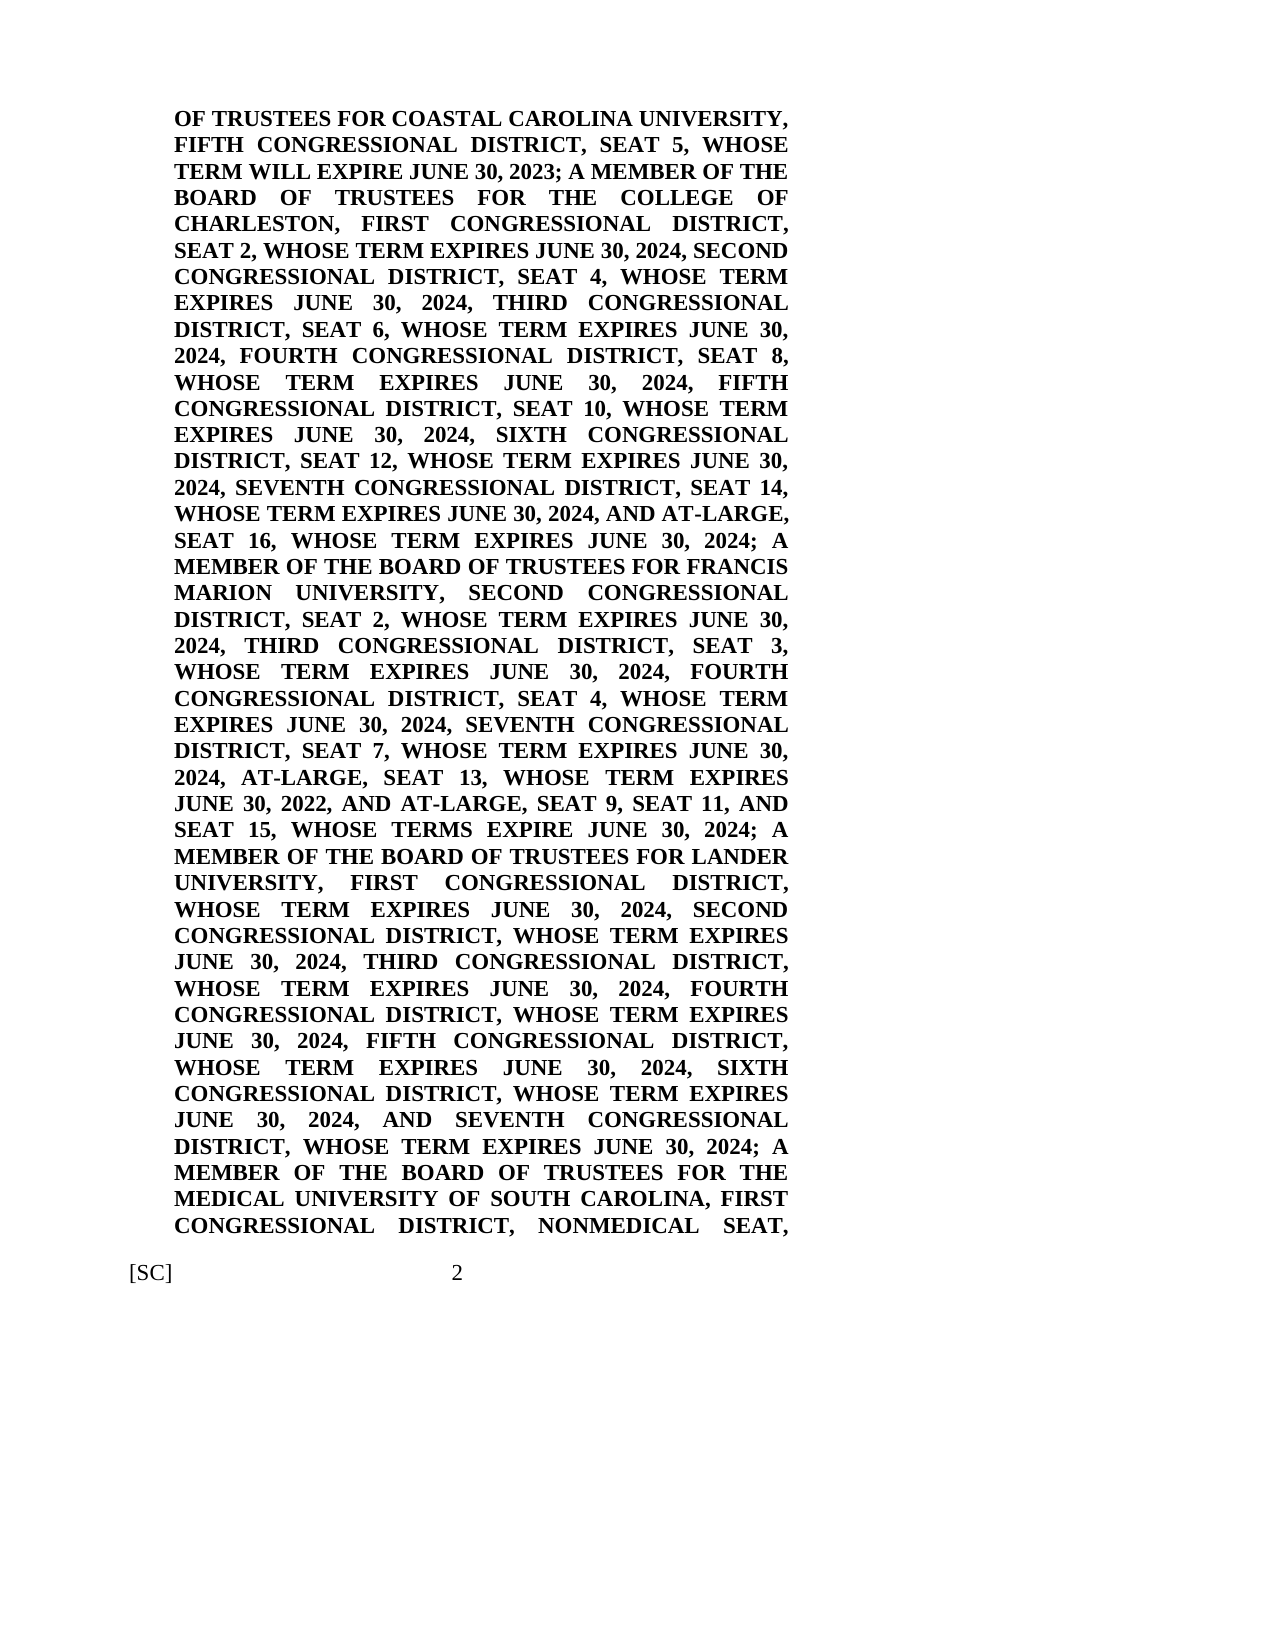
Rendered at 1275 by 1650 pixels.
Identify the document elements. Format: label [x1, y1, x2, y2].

title [129, 105, 789, 1238]
